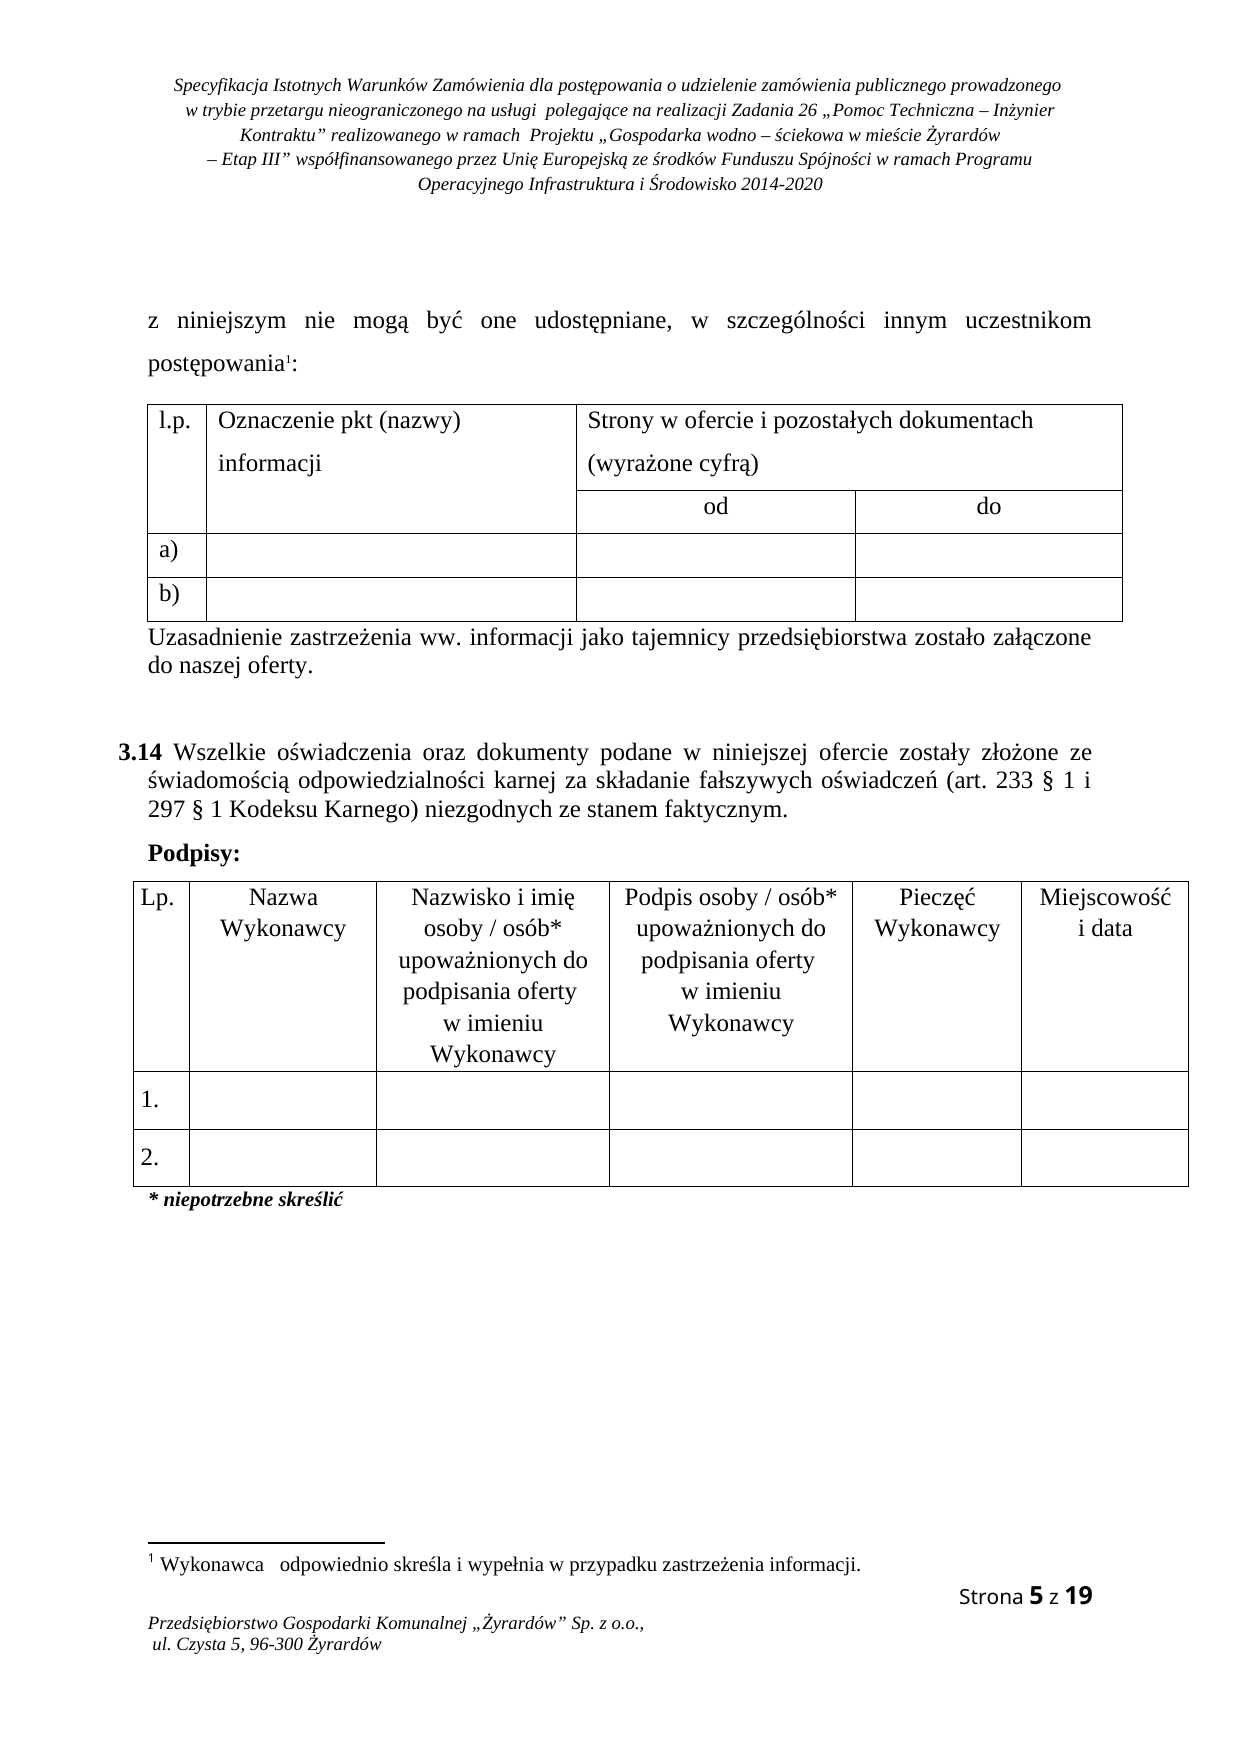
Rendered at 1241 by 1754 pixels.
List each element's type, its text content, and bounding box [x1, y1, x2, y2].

table_header l.p. [148, 405, 206, 533]
table_cell 1. [134, 1072, 189, 1128]
table_cell 2. [134, 1130, 189, 1186]
text 3.14 Wszelkie oświadczenia oraz dokumenty podane w niniejszej ofercie zostały złożone ze świadomością odpowiedzialności karnej za składanie fałszywych oświadczeń (art. 233 § 1 i 297 § 1 Kodeksu Karnego) niezgodnych ze stanem faktycznym. [118, 737, 1093, 823]
table_cell [856, 578, 1122, 621]
table_cell od [577, 491, 855, 533]
table_cell [610, 1072, 852, 1128]
text * niepotrzebne skreślić [148, 1187, 1093, 1211]
table_header Podpis osoby / osób* upoważnionych do podpisania oferty w imieniu Wykonawcy [610, 882, 852, 1071]
text Podpisy: [148, 838, 1097, 866]
table_cell [1022, 1130, 1188, 1186]
text Uzasadnienie zastrzeżenia ww. informacji jako tajemnicy przedsiębiorstwa zostało załączone do naszej oferty. [148, 622, 1093, 679]
table_cell [207, 578, 576, 621]
table_header Pieczęć Wykonawcy [853, 882, 1021, 1071]
table_cell [377, 1072, 609, 1128]
table_cell [610, 1130, 852, 1186]
table_header Oznaczenie pkt (nazwy) informacji [207, 405, 576, 533]
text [148, 305, 1093, 377]
table_cell [853, 1072, 1021, 1128]
table_header Nazwa Wykonawcy [190, 882, 376, 1071]
table_header Miejscowość i data [1022, 882, 1188, 1071]
table_cell a) [148, 534, 206, 577]
table_header Strony w ofercie i pozostałych dokumentach (wyrażone cyfrą) [577, 405, 1122, 490]
table_cell b) [148, 578, 206, 621]
table_cell [377, 1130, 609, 1186]
table_header Nazwisko i imię osoby / osób* upoważnionych do podpisania oferty w imieniu Wykonawcy [377, 882, 609, 1071]
table_cell [190, 1072, 376, 1128]
table_cell [577, 578, 855, 621]
table_header Lp. [134, 882, 189, 1071]
table_cell [856, 534, 1122, 577]
table_cell do [856, 491, 1122, 533]
table_cell [1022, 1072, 1188, 1128]
table_cell [853, 1130, 1021, 1186]
table_cell [207, 534, 576, 577]
table_cell [577, 534, 855, 577]
table_cell [190, 1130, 376, 1186]
